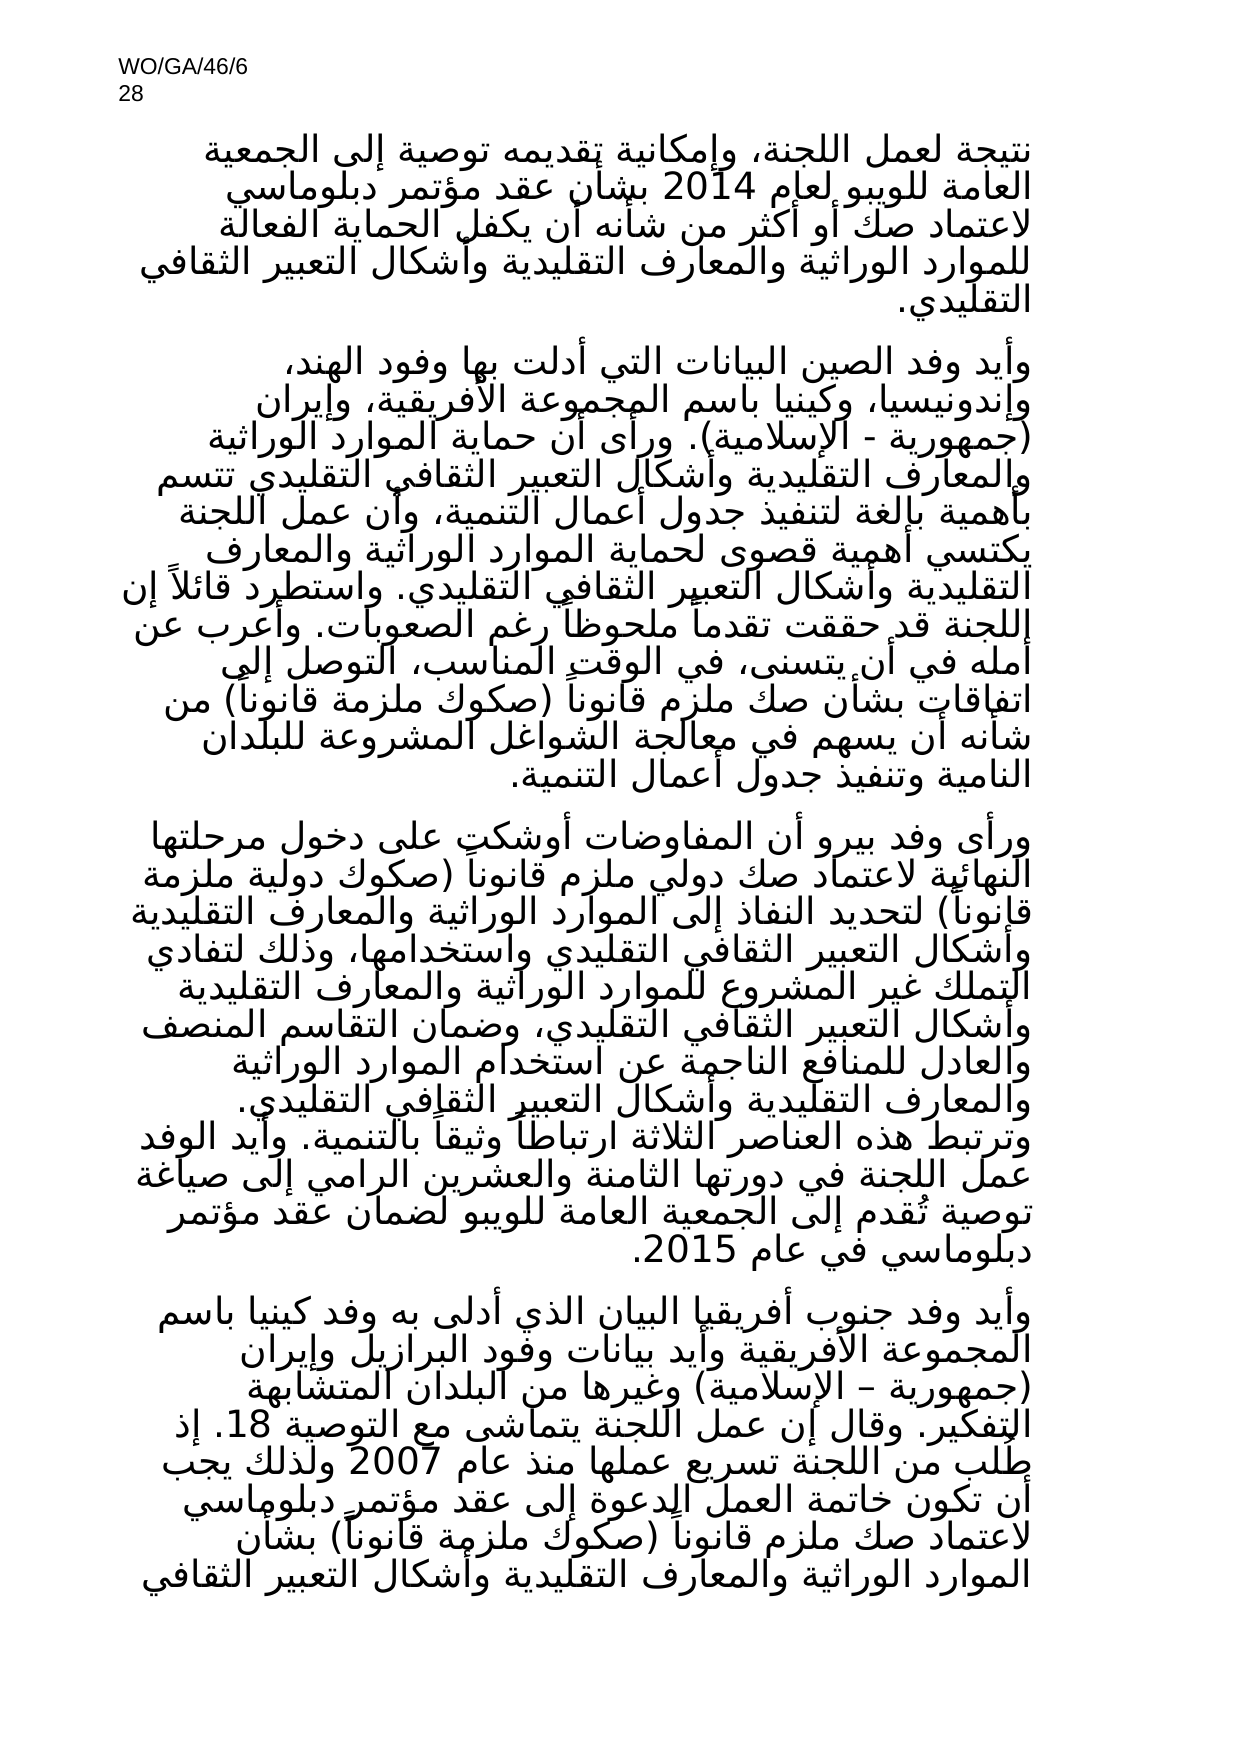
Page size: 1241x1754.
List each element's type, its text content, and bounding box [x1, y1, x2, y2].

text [118, 132, 1033, 320]
text وأيد وفد الصين البيانات التي أدلت بها وفود الهند، وإندونيسيا، وكينيا باسم المجموعة الأفريقية، وإيران (جمهورية - الإسلامية). ورأى أن حماية الموارد الوراثية والمعارف التقليدية وأشكال التعبير الثقافي التقليدي تتسم بأهمية بالغة لتنفيذ جدول أعمال التنمية، وأن عمل اللجنة يكتسي أهمية قصوى لحماية الموارد الوراثية والمعارف التقليدية وأشكال التعبير الثقافي التقليدي. واستطرد قائلاً إن اللجنة قد حققت تقدماً ملحوظاً رغم الصعوبات. وأعرب عن أمله في أن يتسنى، في الوقت المناسب، التوصل إلى اتفاقات بشأن صك ملزم قانوناً (صكوك ملزمة قانوناً) من شأنه أن يسهم في معالجة الشواغل المشروعة للبلدان النامية وتنفيذ جدول أعمال التنمية. [118, 345, 1033, 795]
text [118, 1295, 1033, 1595]
text ورأى وفد بيرو أن المفاوضات أوشكت على دخول مرحلتها النهائية لاعتماد صك دولي ملزم قانوناً (صكوك دولية ملزمة قانوناً) لتحديد النفاذ إلى الموارد الوراثية والمعارف التقليدية وأشكال التعبير الثقافي التقليدي واستخدامها، وذلك لتفادي التملك غير المشروع للموارد الوراثية والمعارف التقليدية وأشكال التعبير الثقافي التقليدي، وضمان التقاسم المنصف والعادل للمنافع الناجمة عن استخدام الموارد الوراثية والمعارف التقليدية وأشكال التعبير الثقافي التقليدي. وترتبط هذه العناصر الثلاثة ارتباطاً وثيقاً بالتنمية. وأيد الوفد عمل اللجنة في دورتها الثامنة والعشرين الرامي إلى صياغة توصية تُقدم إلى الجمعية العامة للويبو لضمان عقد مؤتمر دبلوماسي في عام 2015. [118, 820, 1033, 1270]
